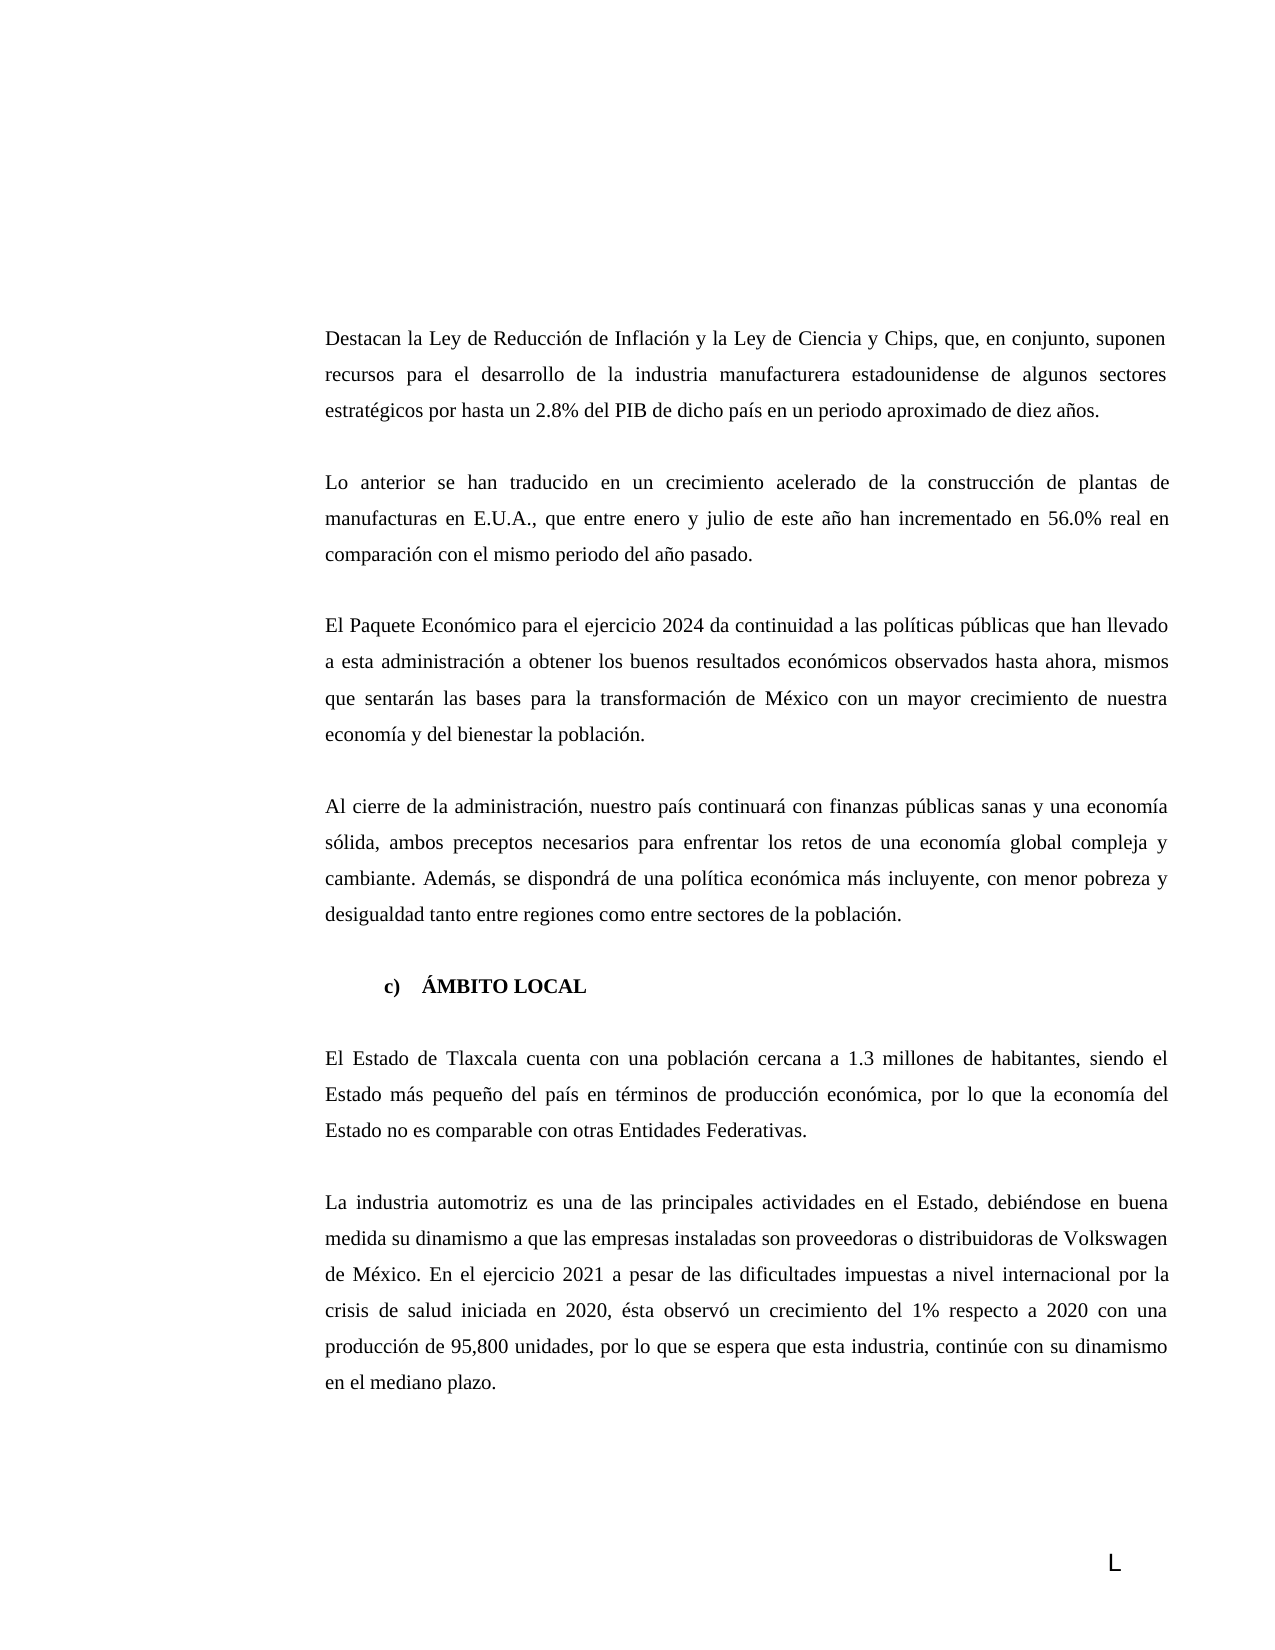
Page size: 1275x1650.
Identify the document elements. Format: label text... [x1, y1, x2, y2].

list ÁMBITO LOCAL [384, 974, 1208, 998]
text La industria automotriz es una de las principales actividades en el Estado, debiéndose en buena medida su dinamismo a que las empresas instaladas son proveedoras o distribuidoras de Volkswagen de México. En el ejercicio 2021 a pesar de las dificultades impuestas a nivel internacional por la crisis de salud iniciada en 2020, ésta observó un crecimiento del 1% respecto a 2020 con una producción de 95,800 unidades, por lo que se espera que esta industria, continúe con su dinamismo en el mediano plazo. [325, 1190, 1169, 1394]
text El Estado de Tlaxcala cuenta con una población cercana a 1.3 millones de habitantes, siendo el Estado más pequeño del país en términos de producción económica, por lo que la economía del Estado no es comparable con otras Entidades Federativas. [325, 1046, 1169, 1142]
text El Paquete Económico para el ejercicio 2024 da continuidad a las políticas públicas que han llevado a esta administración a obtener los buenos resultados económicos observados hasta ahora, mismos que sentarán las bases para la transformación de México con un mayor crecimiento de nuestra economía y del bienestar la población. [325, 613, 1168, 746]
text Destacan la Ley de Reducción de Inflación y la Ley de Ciencia y Chips, que, en conjunto, suponen recursos para el desarrollo de la industria manufacturera estadounidense de algunos sectores estratégicos por hasta un 2.8% del PIB de dicho país en un periodo aproximado de diez años. [325, 326, 1168, 422]
text Lo anterior se han traducido en un crecimiento acelerado de la construcción de plantas de manufacturas en E.U.A., que entre enero y julio de este año han incrementado en 56.0% real en comparación con el mismo periodo del año pasado. [325, 469, 1169, 566]
text Al cierre de la administración, nuestro país continuará con finanzas públicas sanas y una economía sólida, ambos preceptos necesarios para enfrentar los retos de una economía global compleja y cambiante. Además, se dispondrá de una política económica más incluyente, con menor pobreza y desigualdad tanto entre regiones como entre sectores de la población. [325, 794, 1169, 926]
